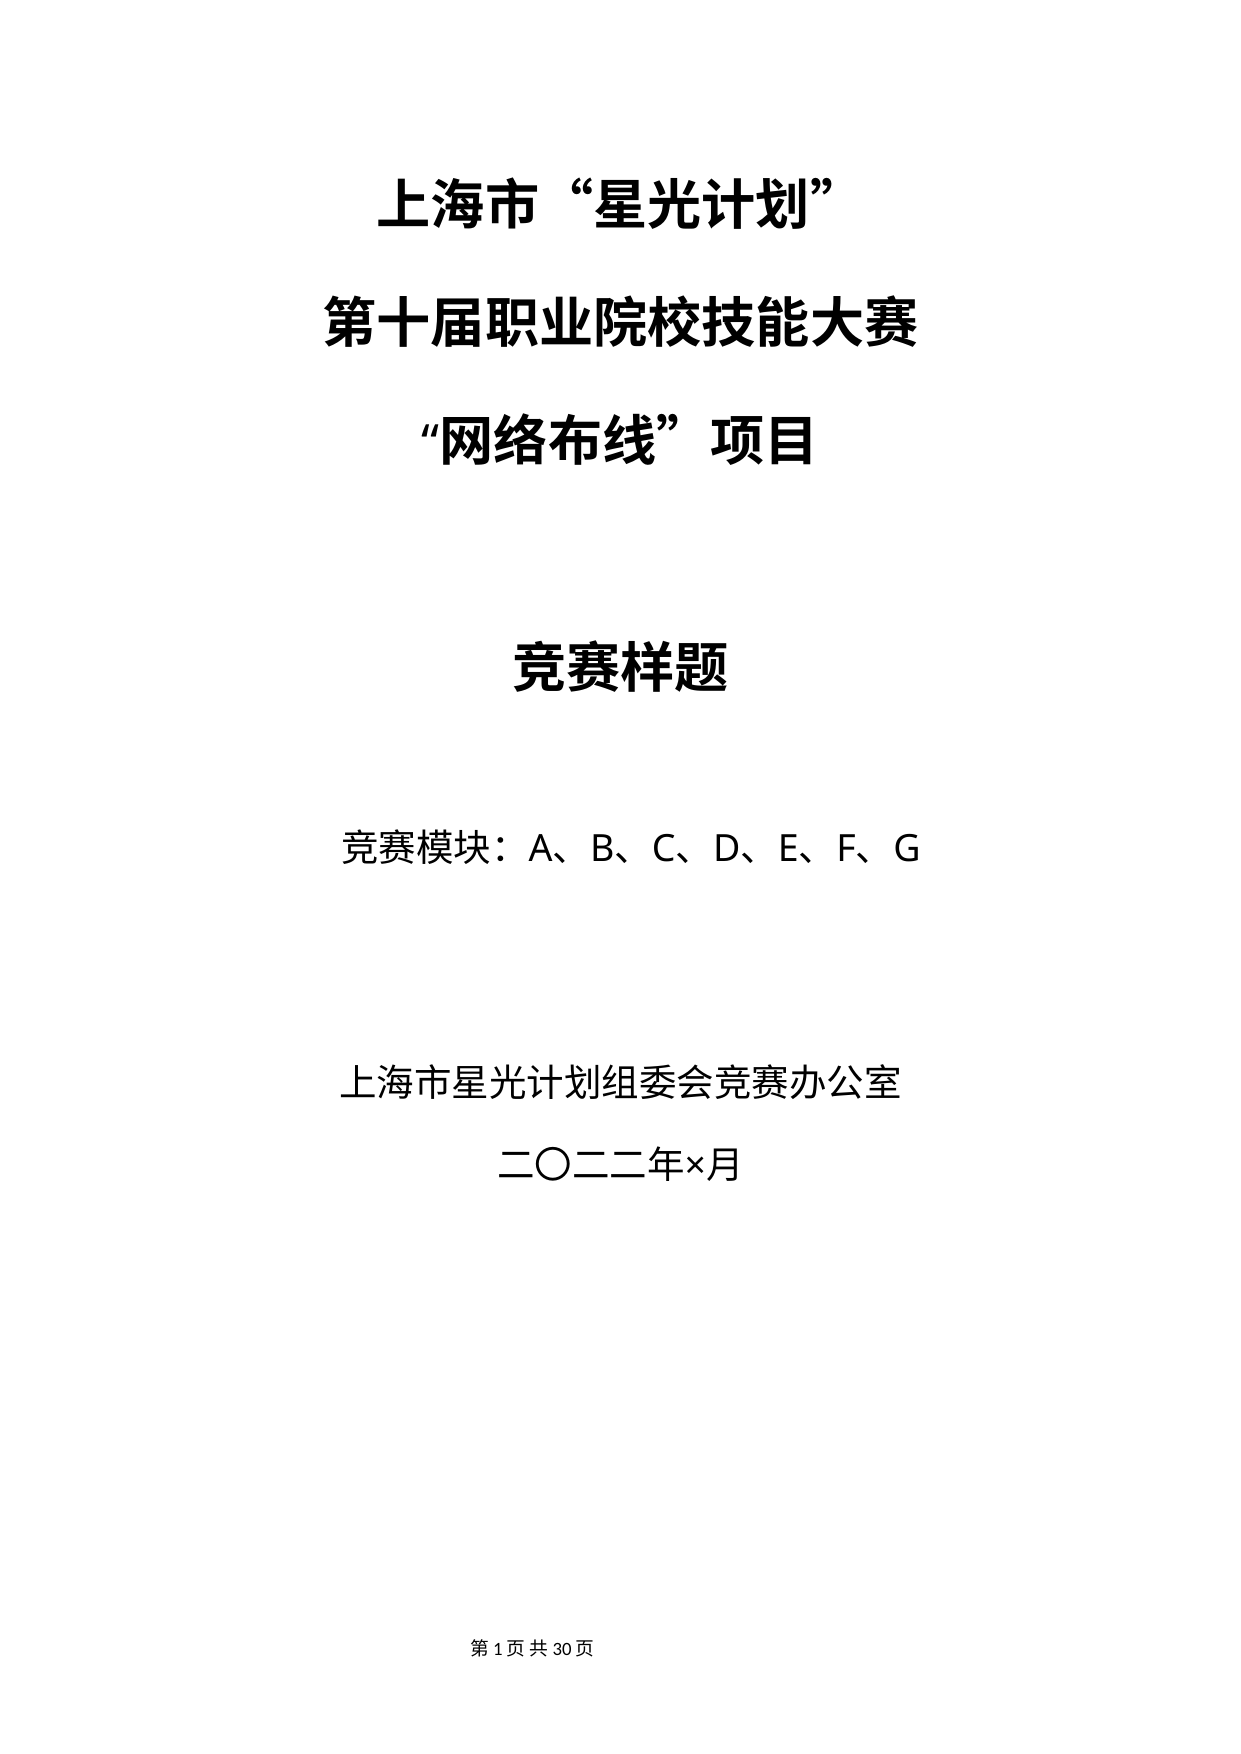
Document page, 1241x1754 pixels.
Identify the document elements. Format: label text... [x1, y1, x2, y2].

text 竞赛样题 [187, 624, 1053, 703]
text 上海市星光计划组委会竞赛办公室 [187, 1053, 1053, 1107]
text 上海市“星光计划” [187, 162, 1053, 240]
text 二〇二二年×月 [187, 1134, 1053, 1189]
text 竞赛模块：A、B、C、D、E、F、G [187, 818, 1053, 873]
text “网络布线”项目 [187, 397, 1053, 476]
text 第十届职业院校技能大赛 [187, 279, 1053, 358]
